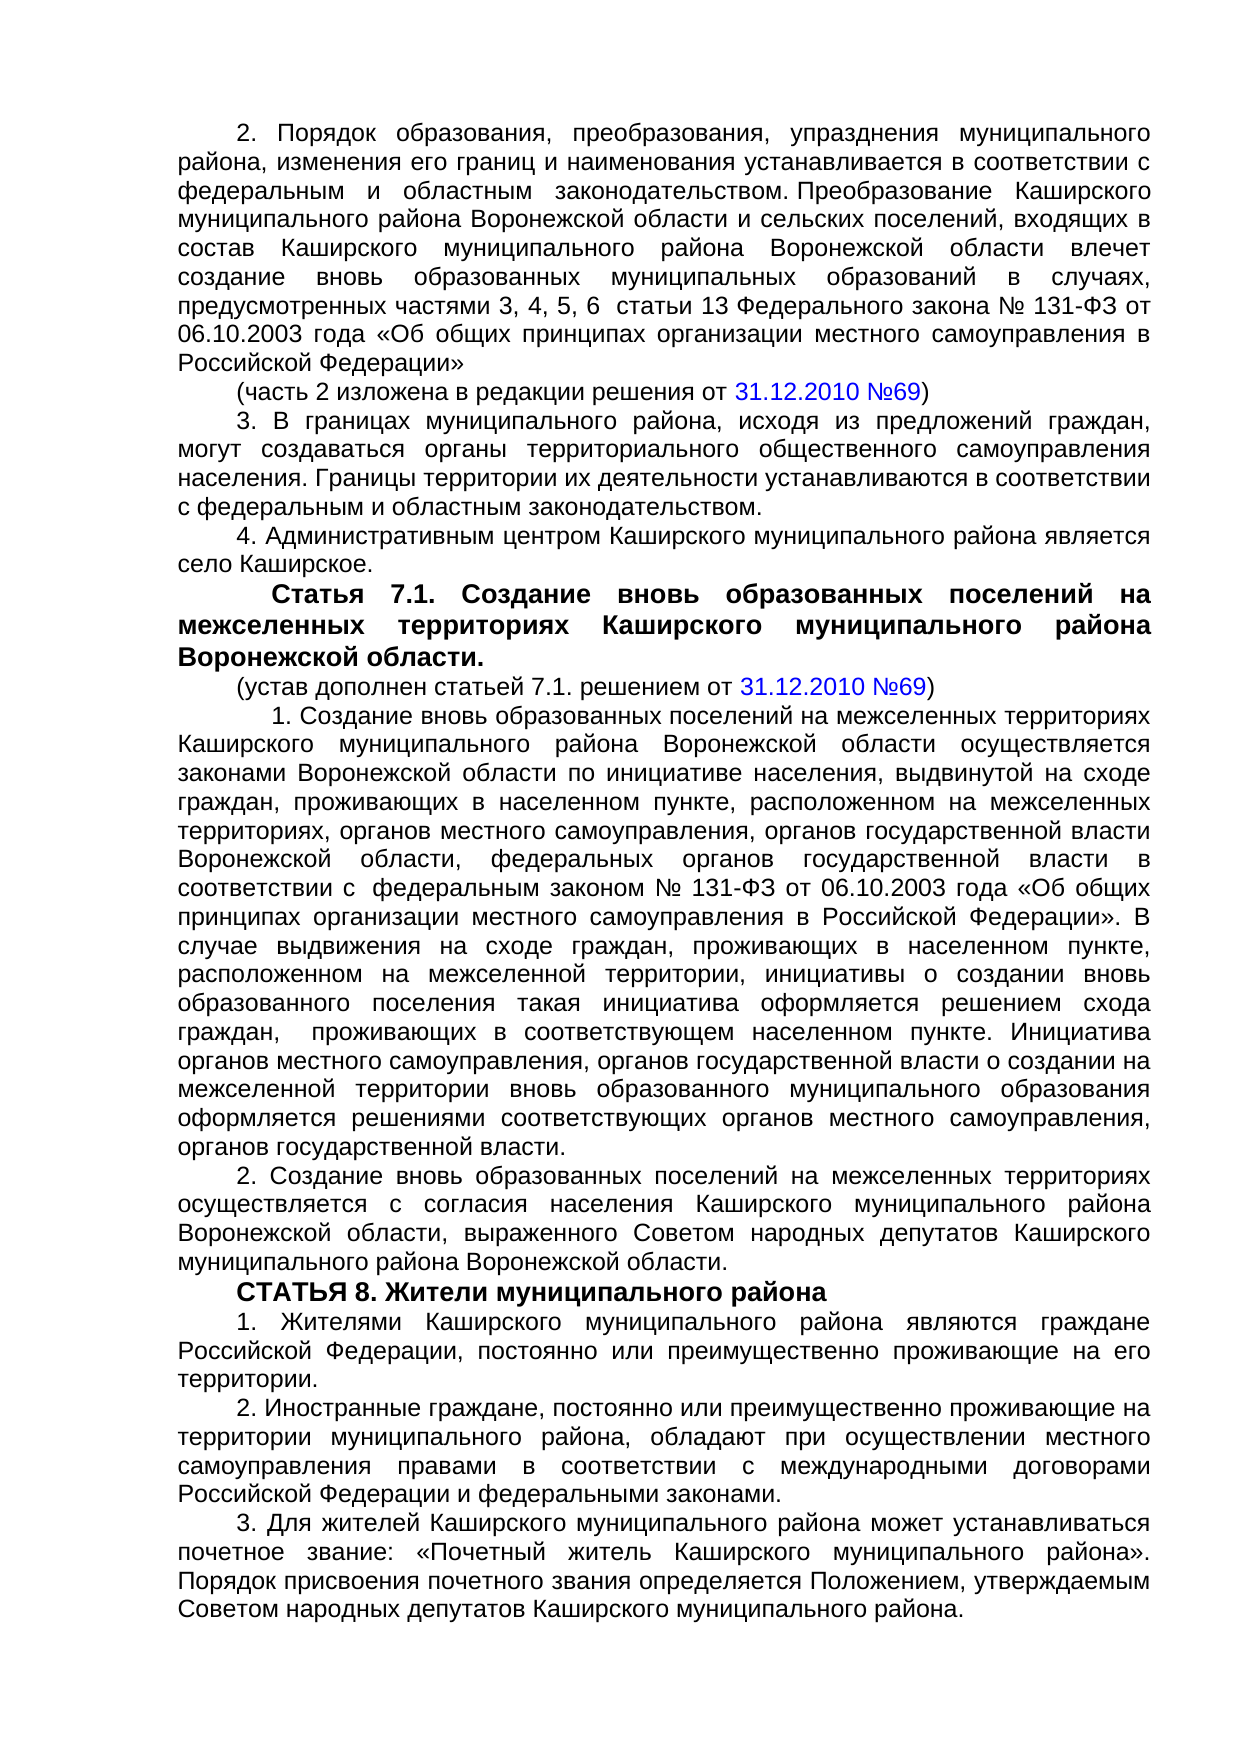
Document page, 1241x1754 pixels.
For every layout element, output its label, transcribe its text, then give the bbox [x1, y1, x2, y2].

text 2. Иностранные граждане, постоянно или преимущественно проживающие на территории муниципального района, обладают при осуществлении местного самоуправления правами в соответствии с международными договорами Российской Федерации и федеральными законами. [177, 1393, 1152, 1508]
text 3. В границах муниципального района, исходя из предложений граждан, могут создаваться органы территориального общественного самоуправления населения. Границы территории их деятельности устанавливаются в соответствии с федеральным и областным законодательством. [177, 406, 1152, 521]
text 3. Для жителей Каширского муниципального района может устанавливаться почетное звание: «Почетный житель Каширского муниципального района». Порядок присвоения почетного звания определяется Положением, утверждаемым Советом народных депутатов Каширского муниципального района. [177, 1508, 1152, 1623]
text (устав дополнен статьей 7.1. решением от 31.12.2010 №69) [177, 672, 1152, 701]
text 2. Создание вновь образованных поселений на межселенных территориях осуществляется с согласия населения Каширского муниципального района Воронежской области, выраженного Советом народных депутатов Каширского муниципального района Воронежской области. [177, 1161, 1152, 1276]
text СТАТЬЯ 8. Жители муниципального района [177, 1276, 1152, 1307]
text 4. Административным центром Каширского муниципального района является село Каширское. [177, 521, 1152, 578]
text 1. Жителями Каширского муниципального района являются граждане Российской Федерации, постоянно или преимущественно проживающие на его территории. [177, 1307, 1152, 1393]
text (часть 2 изложена в редакции решения от 31.12.2010 №69) [177, 377, 1152, 406]
text 1. Создание вновь образованных поселений на межселенных территориях Каширского муниципального района Воронежской области осуществляется законами Воронежской области по инициативе населения, выдвинутой на сходе граждан, проживающих в населенном пункте, расположенном на межселенных территориях, органов местного самоуправления, органов государственной власти Воронежской области, федеральных органов государственной власти в соответствии с федеральным законом № 131-ФЗ от 06.10.2003 года «Об общих принципах организации местного самоуправления в Российской Федерации». В случае выдвижения на сходе граждан, проживающих в населенном пункте, расположенном на межселенной территории, инициативы о создании вновь образованного поселения такая инициатива оформляется решением схода граждан, проживающих в соответствующем населенном пункте. Инициатива органов местного самоуправления, органов государственной власти о создании на межселенной территории вновь образованного муниципального образования оформляется решениями соответствующих органов местного самоуправления, органов государственной власти. [177, 701, 1152, 1161]
text 2. Порядок образования, преобразования, упразднения муниципального района, изменения его границ и наименования устанавливается в соответствии с федеральным и областным законодательством. Преобразование Каширского муниципального района Воронежской области и сельских поселений, входящих в состав Каширского муниципального района Воронежской области влечет создание вновь образованных муниципальных образований в случаях, предусмотренных частями 3, 4, 5, 6 статьи 13 Федерального закона № 131-ФЗ от 06.10.2003 года «Об общих принципах организации местного самоуправления в Российской Федерации» [177, 118, 1152, 377]
text Статья 7.1. Создание вновь образованных поселений на межселенных территориях Каширского муниципального района Воронежской области. [177, 578, 1152, 672]
